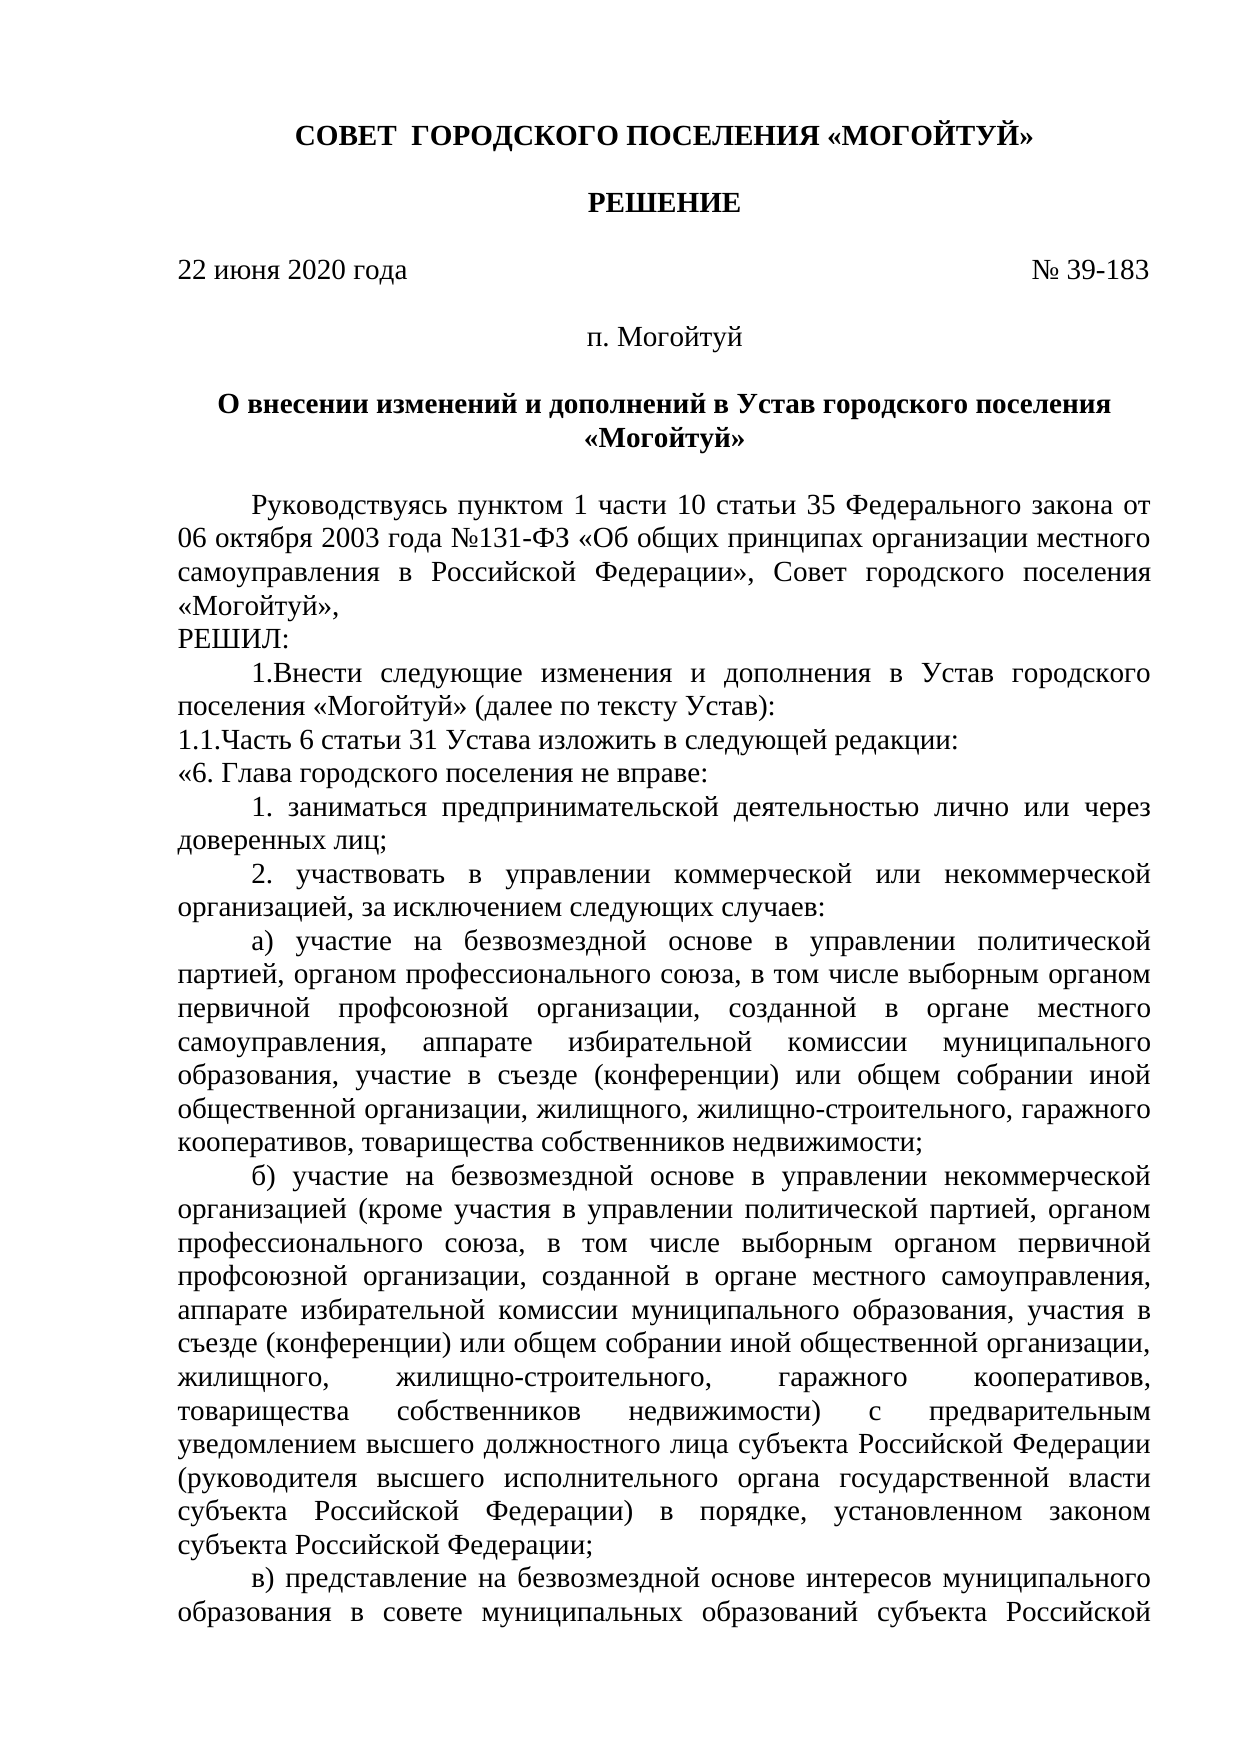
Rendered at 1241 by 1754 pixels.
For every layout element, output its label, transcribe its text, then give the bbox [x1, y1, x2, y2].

text Руководствуясь пунктом 1 части 10 статьи 35 Федерального закона от 06 октября 2003 года №131-ФЗ «Об общих принципах организации местного самоуправления в Российской Федерации», Совет городского поселения «Могойтуй», [177, 487, 1152, 621]
text РЕШЕНИЕ [177, 185, 1152, 219]
text 1.1.Часть 6 статьи 31 Устава изложить в следующей редакции: [177, 722, 1152, 755]
text 22 июня 2020 года № 39-183 [177, 252, 1152, 286]
text 2. участвовать в управлении коммерческой или некоммерческой организацией, за исключением следующих случаев: [177, 856, 1152, 923]
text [177, 1560, 1152, 1627]
text О внесении изменений и дополнений в Устав городского поселения «Могойтуй» [177, 386, 1152, 453]
text СОВЕТ ГОРОДСКОГО ПОСЕЛЕНИЯ «МОГОЙТУЙ» [177, 118, 1152, 152]
text а) участие на безвозмездной основе в управлении политической партией, органом профессионального союза, в том числе выборным органом первичной профсоюзной организации, созданной в органе местного самоуправления, аппарате избирательной комиссии муниципального образования, участие в съезде (конференции) или общем собрании иной общественной организации, жилищного, жилищно-строительного, гаражного кооперативов, товарищества собственников недвижимости; [177, 923, 1152, 1158]
text РЕШИЛ: [177, 621, 1152, 655]
text 1.Внести следующие изменения и дополнения в Устав городского поселения «Могойтуй» (далее по тексту Устав): [177, 655, 1152, 722]
text 1. заниматься предпринимательской деятельностью лично или через доверенных лиц; [177, 789, 1152, 856]
text п. Могойтуй [177, 319, 1152, 353]
text «6. Глава городского поселения не вправе: [177, 755, 1152, 789]
text б) участие на безвозмездной основе в управлении некоммерческой организацией (кроме участия в управлении политической партией, органом профессионального союза, в том числе выборным органом первичной профсоюзной организации, созданной в органе местного самоуправления, аппарате избирательной комиссии муниципального образования, участия в съезде (конференции) или общем собрании иной общественной организации, жилищного, жилищно-строительного, гаражного кооперативов, товарищества собственников недвижимости) с предварительным уведомлением высшего должностного лица субъекта Российской Федерации (руководителя высшего исполнительного органа государственной власти субъекта Российской Федерации) в порядке, установленном законом субъекта Российской Федерации; [177, 1158, 1152, 1560]
